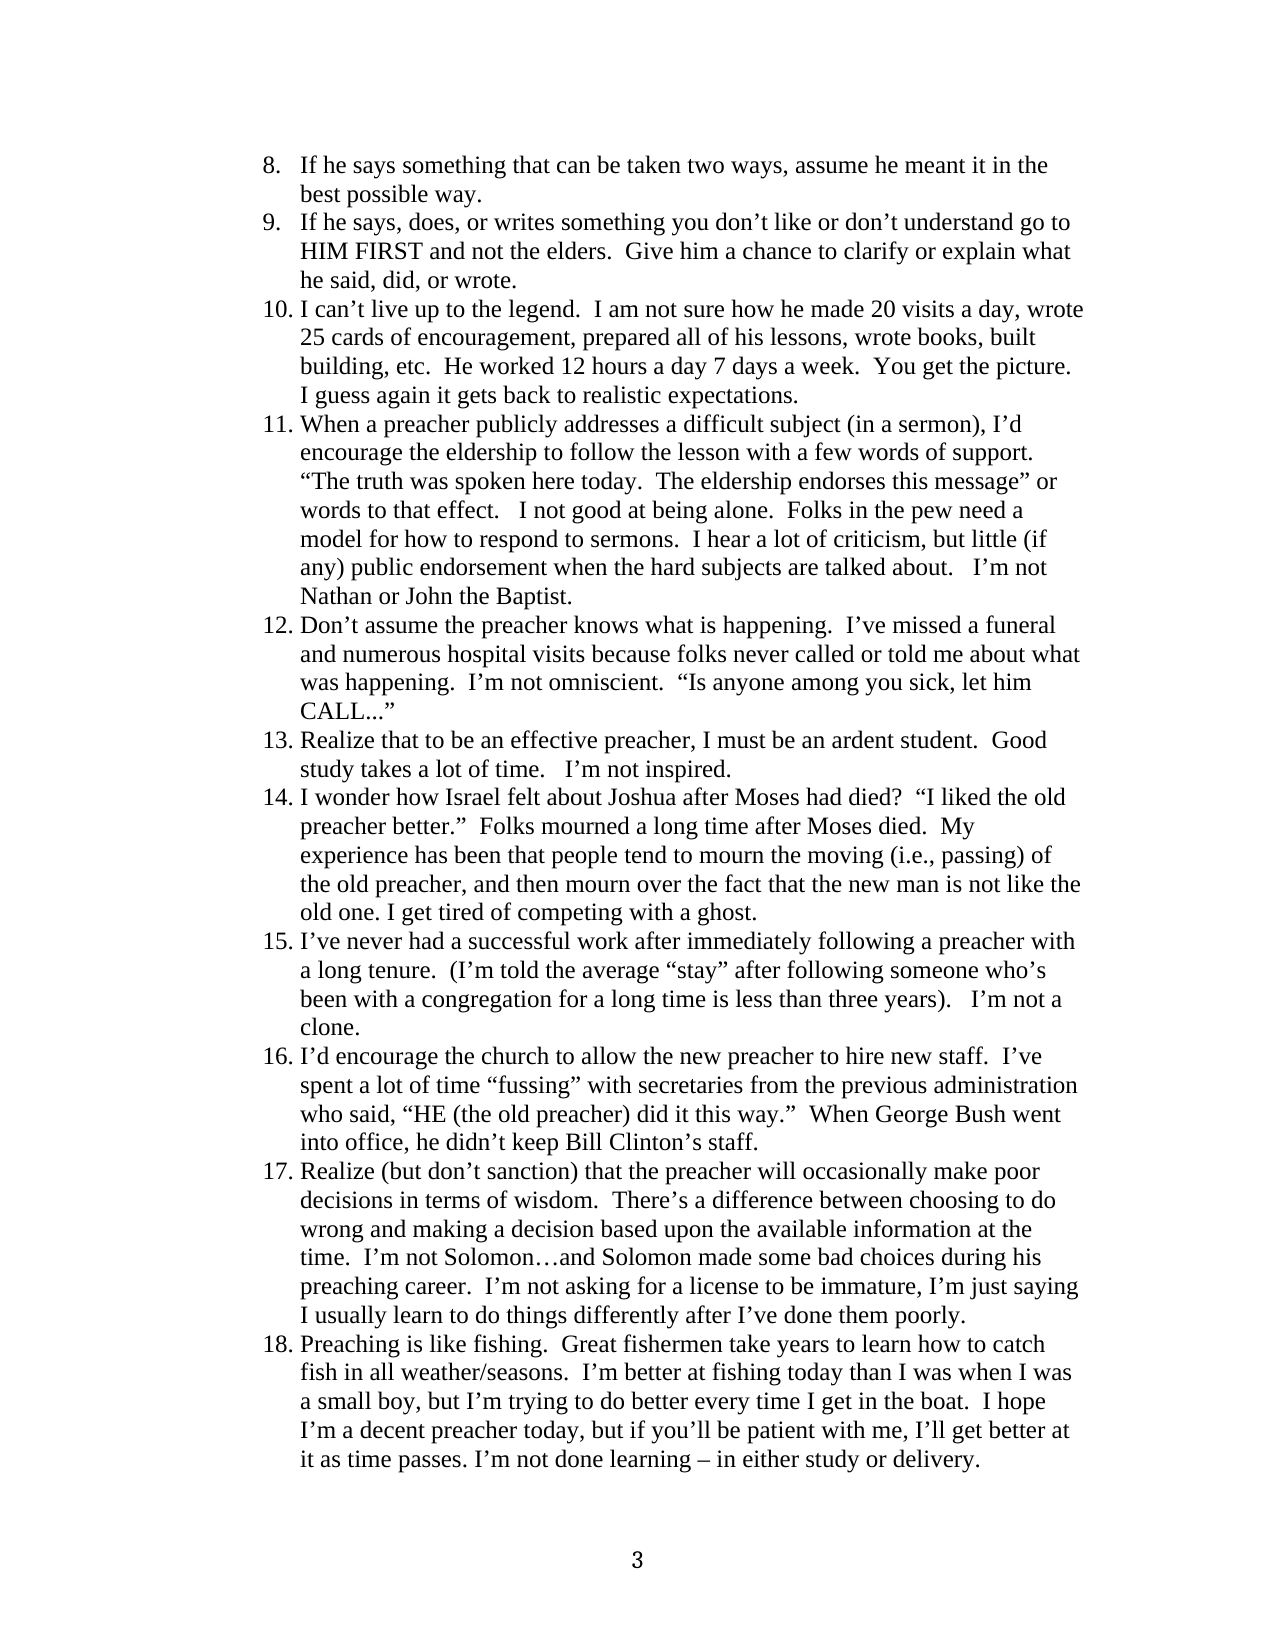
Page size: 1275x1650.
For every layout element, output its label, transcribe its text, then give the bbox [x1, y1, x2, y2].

list When a preacher publicly addresses a difficult subject (in a sermon), I’d encourage the eldership to follow the lesson with a few words of support. “The truth was spoken here today. The eldership endorses this message” or words to that effect. I not good at being alone. Folks in the pew need a model for how to respond to sermons. I hear a lot of criticism, but little (if any) public endorsement when the hard subjects are talked about. I’m not Nathan or John the Baptist. [262, 409, 1087, 610]
list Don’t assume the preacher knows what is happening. I’ve missed a funeral and numerous hospital visits because folks never called or told me about what was happening. I’m not omniscient. “Is anyone among you sick, let him CALL...” [262, 610, 1087, 725]
list If he says, does, or writes something you don’t like or don’t understand go to HIM FIRST and not the elders. Give him a chance to clarify or explain what he said, did, or wrote. [262, 207, 1087, 294]
list I’ve never had a successful work after immediately following a preacher with a long tenure. (I’m told the average “stay” after following someone who’s been with a congregation for a long time is less than three years). I’m not a clone. [262, 926, 1087, 1041]
list Realize (but don’t sanction) that the preacher will occasionally make poor decisions in terms of wisdom. There’s a difference between choosing to do wrong and making a decision based upon the available information at the time. I’m not Solomon…and Solomon made some bad choices during his preaching career. I’m not asking for a license to be immature, I’m just saying I usually learn to do things differently after I’ve done them poorly. [262, 1156, 1087, 1329]
list I wonder how Israel felt about Joshua after Moses had died? “I liked the old preacher better.” Folks mourned a long time after Moses died. My experience has been that people tend to mourn the moving (i.e., passing) of the old preacher, and then mourn over the fact that the new man is not like the old one. I get tired of competing with a ghost. [262, 782, 1087, 926]
list Realize that to be an effective preacher, I must be an ardent student. Good study takes a lot of time. I’m not inspired. [262, 725, 1087, 782]
list If he says something that can be taken two ways, assume he meant it in the best possible way. [262, 150, 1087, 207]
list I can’t live up to the legend. I am not sure how he made 20 visits a day, wrote 25 cards of encouragement, prepared all of his lessons, wrote books, built building, etc. He worked 12 hours a day 7 days a week. You get the picture. I guess again it gets back to realistic expectations. [262, 294, 1087, 409]
list Preaching is like fishing. Great fishermen take years to learn how to catch fish in all weather/seasons. I’m better at fishing today than I was when I was a small boy, but I’m trying to do better every time I get in the boat. I hope I’m a decent preacher today, but if you’ll be patient with me, I’ll get better at it as time passes. I’m not done learning – in either study or delivery. [262, 1329, 1087, 1472]
list I’d encourage the church to allow the new preacher to hire new staff. I’ve spent a lot of time “fussing” with secretaries from the previous administration who said, “HE (the old preacher) did it this way.” When George Bush went into office, he didn’t keep Bill Clinton’s staff. [262, 1041, 1087, 1156]
